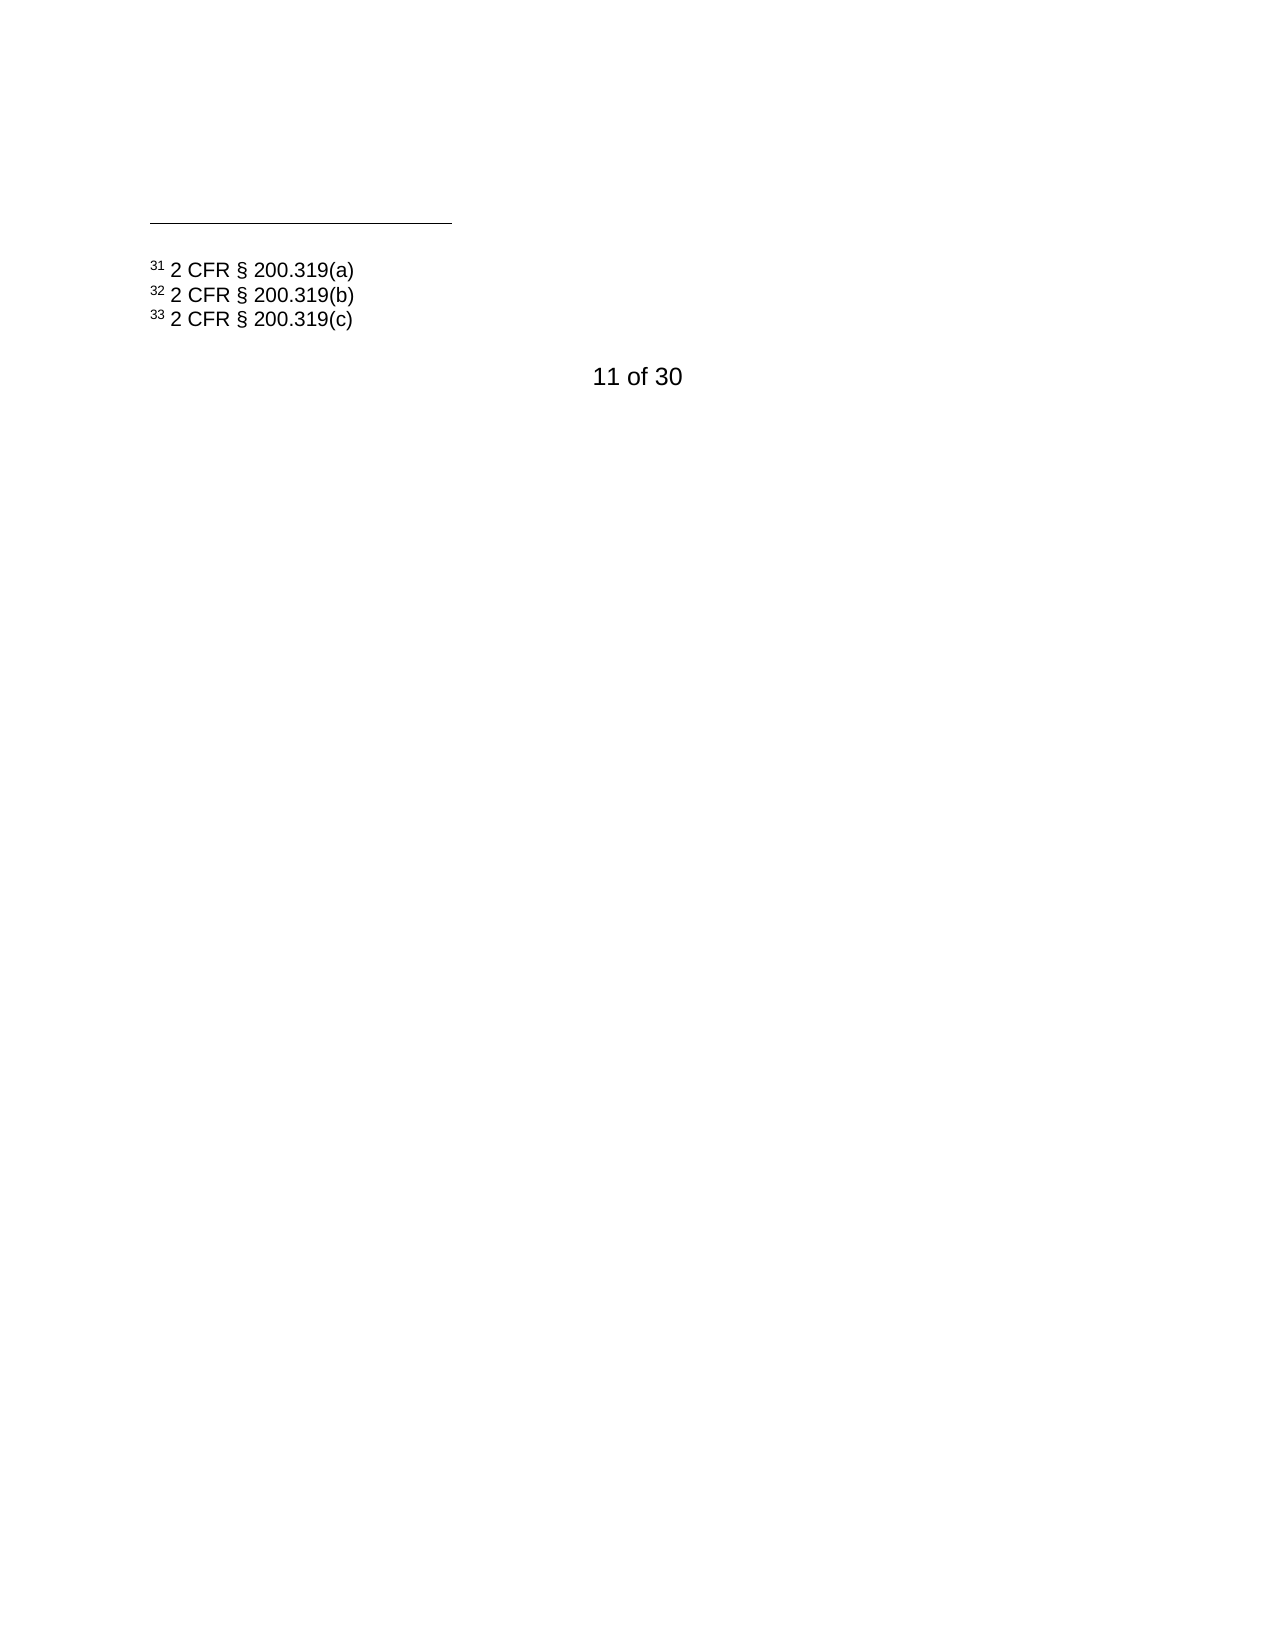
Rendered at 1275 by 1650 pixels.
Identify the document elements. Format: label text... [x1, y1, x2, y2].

text 33 2 CFR § 200.319(c) [150, 307, 1137, 331]
text 11 of 30 [150, 363, 1125, 391]
text 31 2 CFR § 200.319(a) [150, 259, 1137, 283]
text 32 2 CFR § 200.319(b) [150, 283, 1137, 307]
